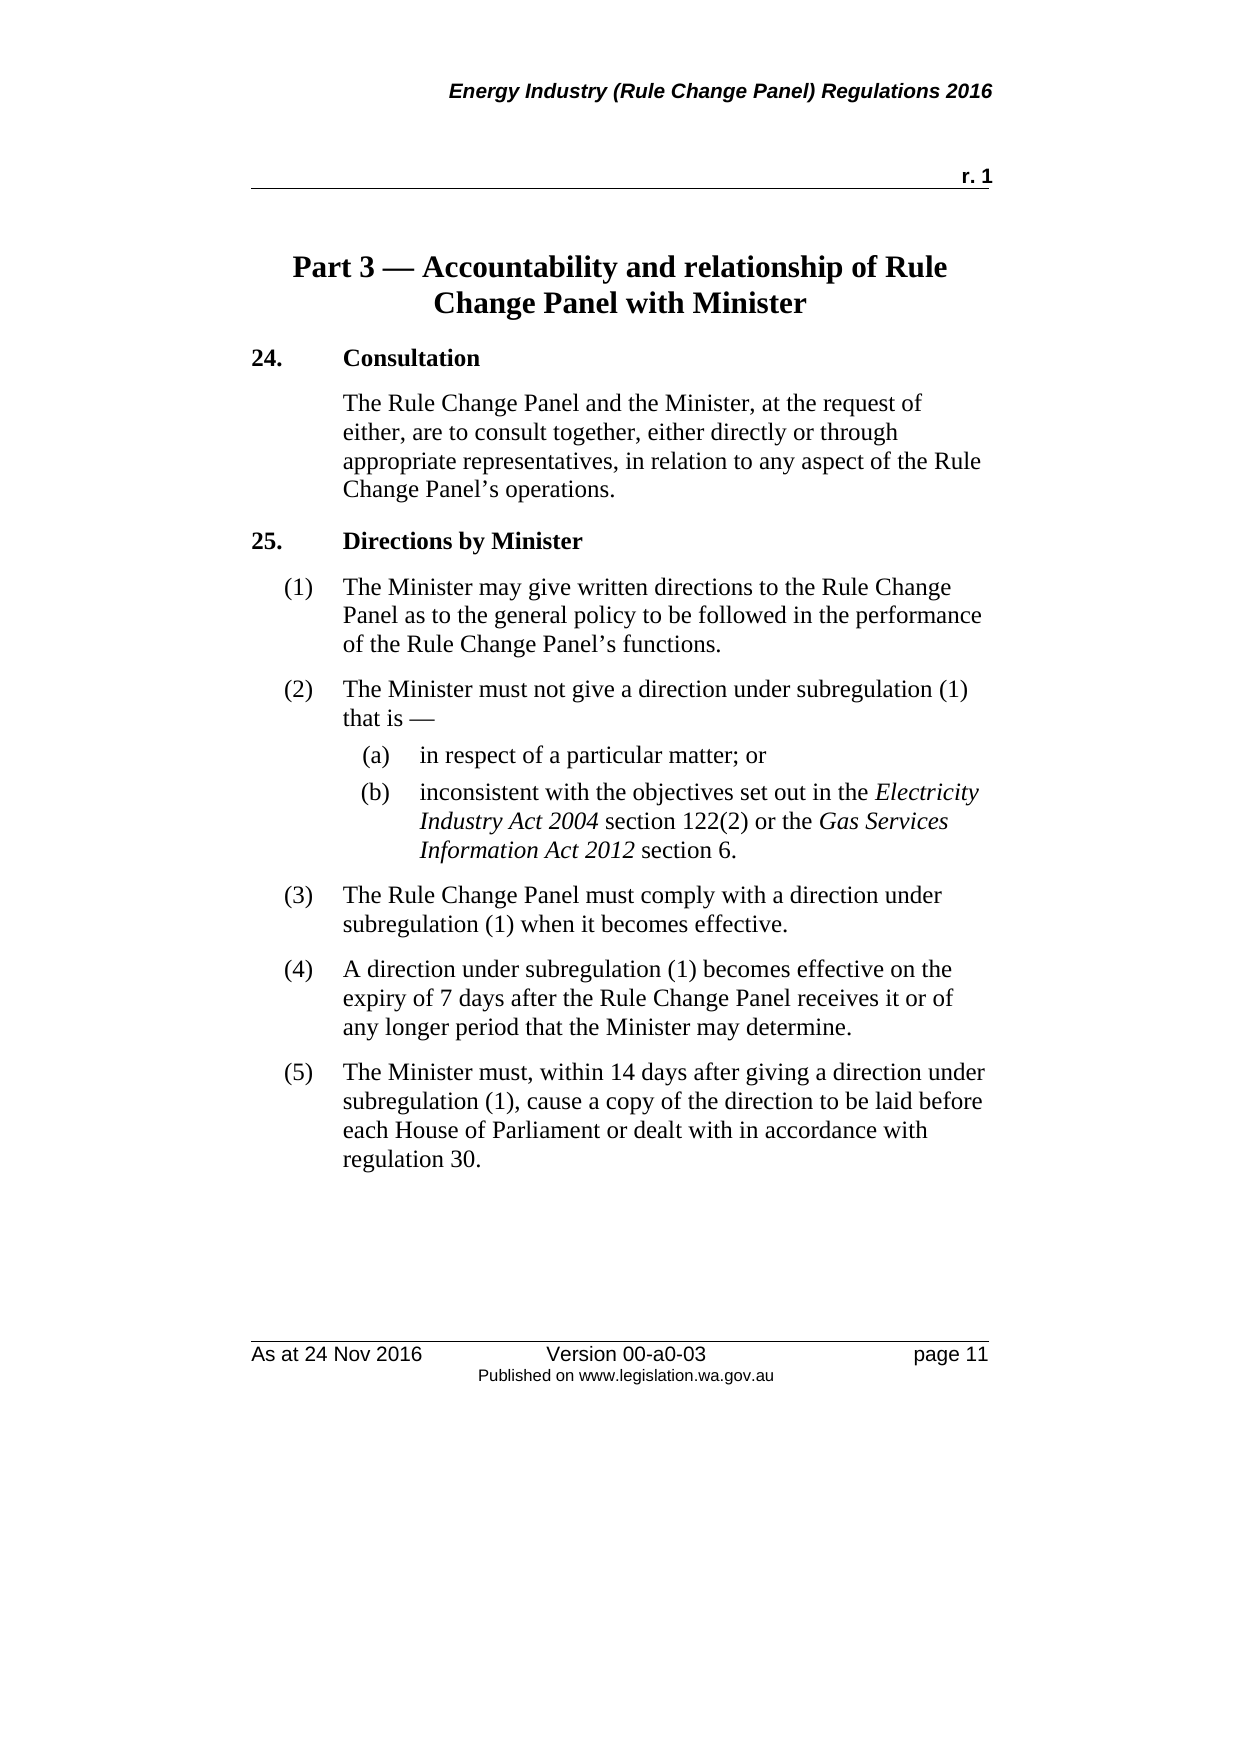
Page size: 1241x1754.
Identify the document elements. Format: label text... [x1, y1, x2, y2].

text (b) inconsistent with the objectives set out in the Electricity Industry Act 2004 section 122(2) or the Gas Services Information Act 2012 section 6. [251, 777, 989, 864]
subtitle 24. Consultation [251, 343, 989, 372]
subtitle 25. Directions by Minister [251, 526, 989, 555]
text (3) The Rule Change Panel must comply with a direction under subregulation (1) when it becomes effective. [251, 880, 989, 938]
text (1) The Minister may give written directions to the Rule Change Panel as to the general policy to be followed in the performance of the Rule Change Panel’s functions. [251, 572, 989, 658]
text (2) The Minister must not give a direction under subregulation (1) that is — [251, 674, 989, 732]
subtitle Part 3 — Accountability and relationship of Rule Change Panel with Minister [251, 248, 989, 320]
text (a) in respect of a particular matter; or [251, 740, 989, 769]
text The Rule Change Panel and the Minister, at the request of either, are to consult together, either directly or through appropriate representatives, in relation to any aspect of the Rule Change Panel’s operations. [251, 388, 989, 503]
text (5) The Minister must, within 14 days after giving a direction under subregulation (1), cause a copy of the direction to be laid before each House of Parliament or dealt with in accordance with regulation 30. [251, 1057, 989, 1172]
text (4) A direction under subregulation (1) becomes effective on the expiry of 7 days after the Rule Change Panel receives it or of any longer period that the Minister may determine. [251, 954, 989, 1041]
